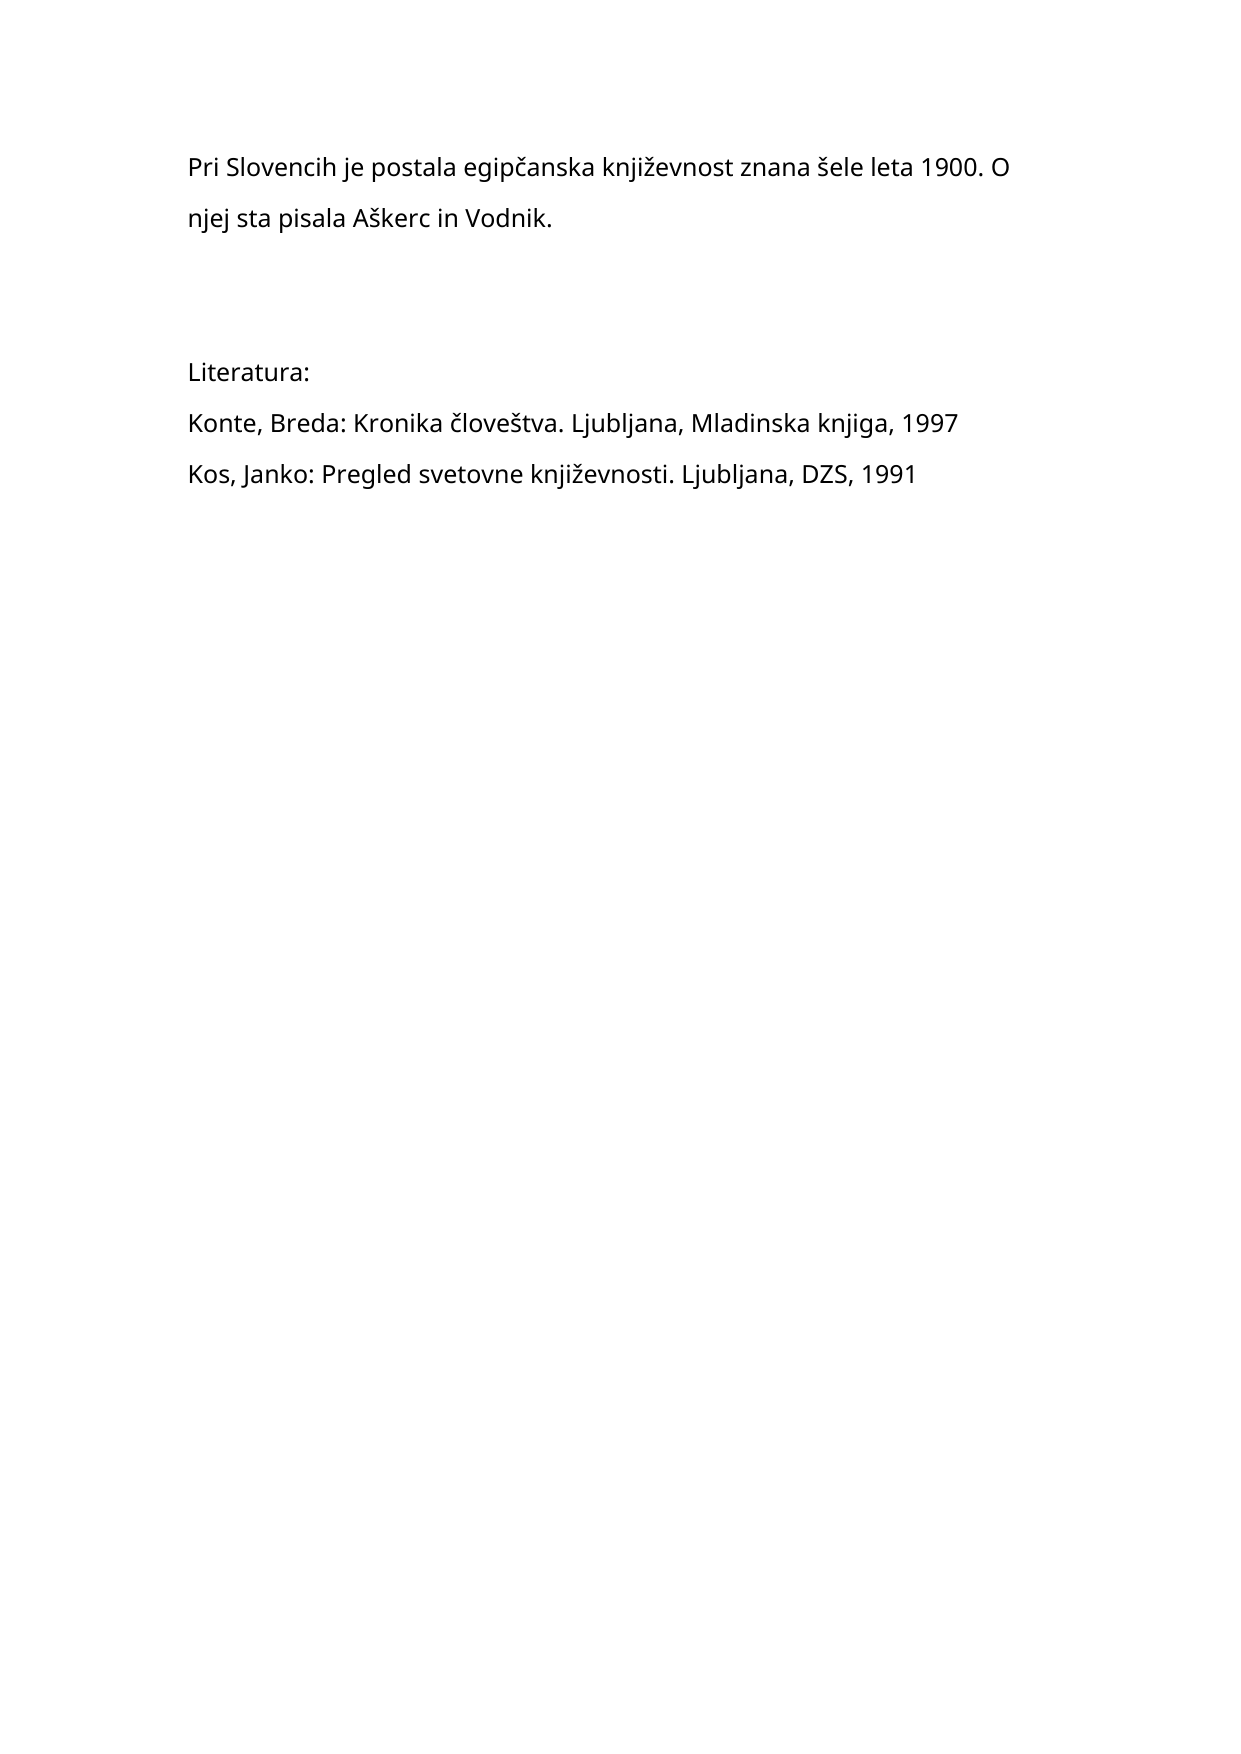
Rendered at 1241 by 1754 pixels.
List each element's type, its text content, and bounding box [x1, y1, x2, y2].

text Kos, Janko: Pregled svetovne književnosti. Ljubljana, DZS, 1991 [187, 456, 1053, 490]
text Pri Slovencih je postala egipčanska književnost znana šele leta 1900. O njej sta pisala Aškerc in Vodnik. [187, 150, 1053, 235]
text Literatura: [187, 354, 1053, 388]
text Konte, Breda: Kronika človeštva. Ljubljana, Mladinska knjiga, 1997 [187, 405, 1053, 439]
